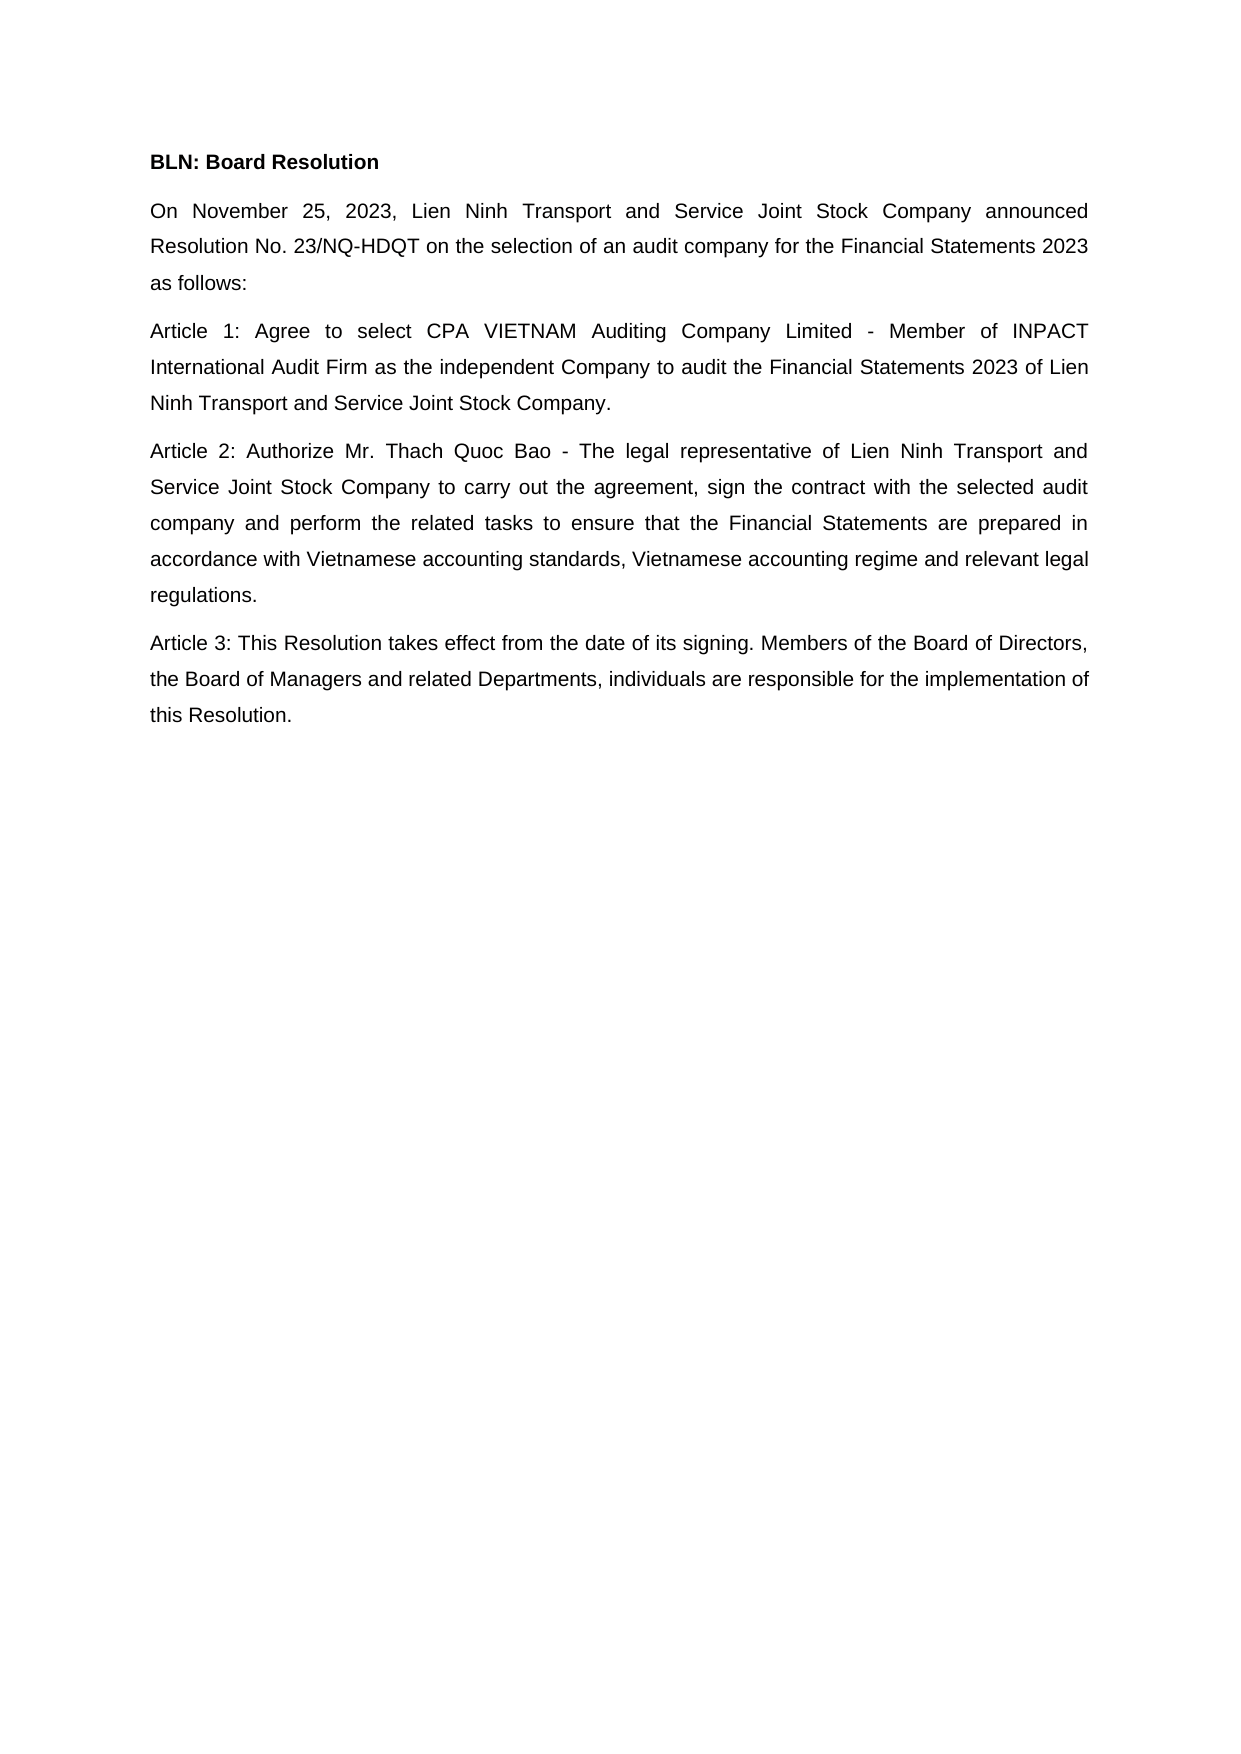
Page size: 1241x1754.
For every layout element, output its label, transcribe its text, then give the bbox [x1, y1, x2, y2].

text BLN: Board Resolution [150, 150, 1090, 174]
text On November 25, 2023, Lien Ninh Transport and Service Joint Stock Company announced Resolution No. 23/NQ-HDQT on the selection of an audit company for the Financial Statements 2023 as follows: [150, 198, 1090, 294]
text Article 1: Agree to select CPA VIETNAM Auditing Company Limited - Member of INPACT International Audit Firm as the independent Company to audit the Financial Statements 2023 of Lien Ninh Transport and Service Joint Stock Company. [150, 319, 1090, 414]
text Article 2: Authorize Mr. Thach Quoc Bao - The legal representative of Lien Ninh Transport and Service Joint Stock Company to carry out the agreement, sign the contract with the selected audit company and perform the related tasks to ensure that the Financial Statements are prepared in accordance with Vietnamese accounting standards, Vietnamese accounting regime and relevant legal regulations. [150, 439, 1090, 607]
text Article 3: This Resolution takes effect from the date of its signing. Members of the Board of Directors, the Board of Managers and related Departments, individuals are responsible for the implementation of this Resolution. [150, 631, 1090, 727]
